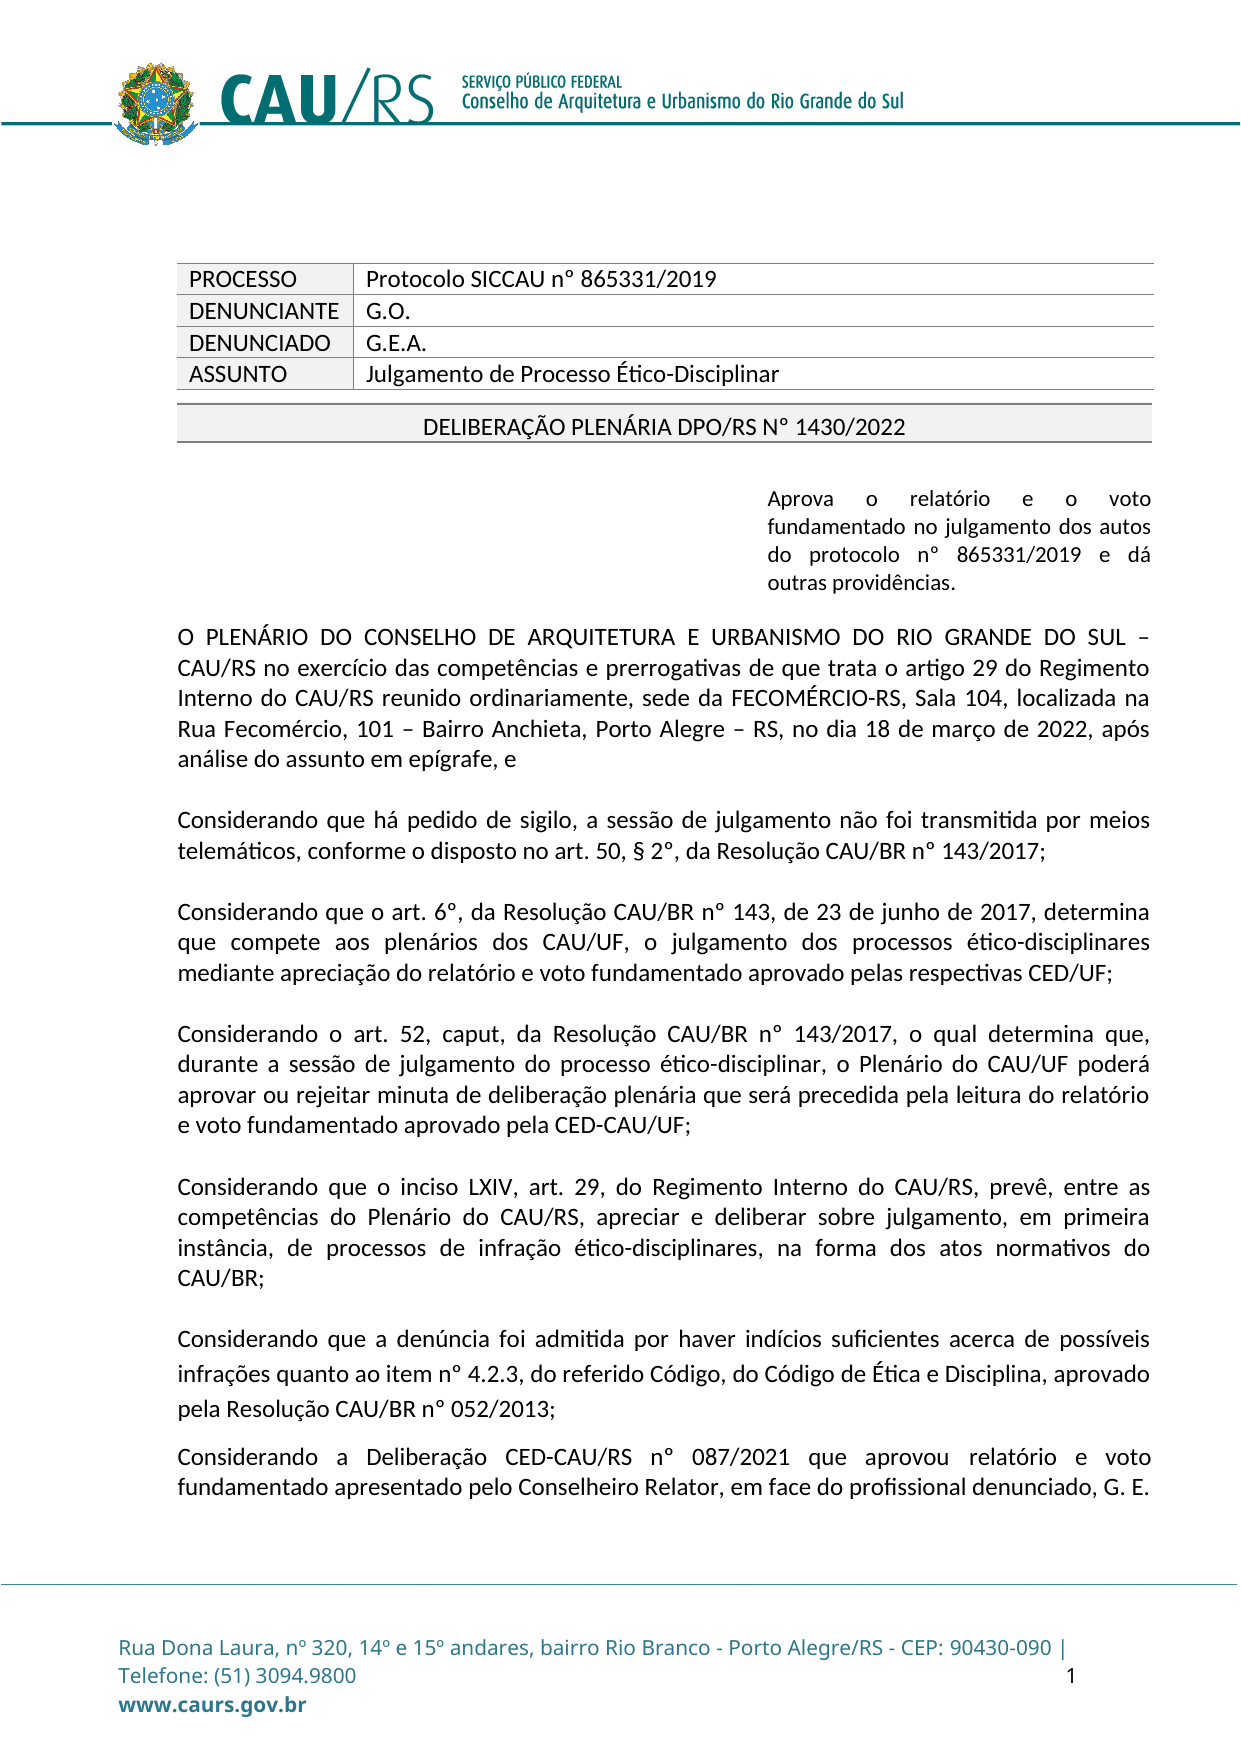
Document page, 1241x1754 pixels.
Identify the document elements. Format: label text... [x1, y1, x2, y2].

table_cell G.E.A. [354, 327, 1154, 357]
text DELIBERAÇÃO PLENÁRIA DPO/RS Nº 1430/2022 [177, 405, 1152, 441]
table_header PROCESSO [177, 264, 353, 294]
text Considerando que a denúncia foi admitida por haver indícios suficientes acerca de possíveis infrações quanto ao item nº 4.2.3, do referido Código, do Código de Ética e Disciplina, aprovado pela Resolução CAU/BR nº 052/2013; [177, 1323, 1152, 1424]
table_cell DENUNCIADO [177, 327, 353, 357]
text Considerando que o inciso LXIV, art. 29, do Regimento Interno do CAU/RS, prevê, entre as competências do Plenário do CAU/RS, apreciar e deliberar sobre julgamento, em primeira instância, de processos de infração ético-disciplinares, na forma dos atos normativos do CAU/BR; [177, 1171, 1152, 1293]
table_cell ASSUNTO [177, 358, 353, 389]
picture [1, 0, 1241, 156]
table_header Protocolo SICCAU nº 865331/2019 [354, 264, 1154, 294]
text Aprova o relatório e o voto fundamentado no julgamento dos autos do protocolo nº 865331/2019 e dá outras providências. [767, 484, 1152, 596]
text Considerando que há pedido de sigilo, a sessão de julgamento não foi transmitida por meios telemáticos, conforme o disposto no art. 50, § 2º, da Resolução CAU/BR nº 143/2017; [177, 804, 1152, 866]
text Considerando o art. 52, caput, da Resolução CAU/BR nº 143/2017, o qual determina que, durante a sessão de julgamento do processo ético-disciplinar, o Plenário do CAU/UF poderá aprovar ou rejeitar minuta de deliberação plenária que será precedida pela leitura do relatório e voto fundamentado aprovado pela CED-CAU/UF; [177, 1018, 1152, 1140]
table_cell Julgamento de Processo Ético-Disciplinar [354, 358, 1154, 389]
table_cell DENUNCIANTE [177, 295, 353, 326]
text O PLENÁRIO DO CONSELHO DE ARQUITETURA E URBANISMO DO RIO GRANDE DO SUL – CAU/RS no exercício das competências e prerrogativas de que trata o artigo 29 do Regimento Interno do CAU/RS reunido ordinariamente, sede da FECOMÉRCIO-RS, Sala 104, localizada na Rua Fecomércio, 101 – Bairro Anchieta, Porto Alegre – RS, no dia 18 de março de 2022, após análise do assunto em epígrafe, e [177, 621, 1152, 774]
table_cell G.O. [354, 295, 1154, 326]
text Considerando que o art. 6º, da Resolução CAU/BR nº 143, de 23 de junho de 2017, determina que compete aos plenários dos CAU/UF, o julgamento dos processos ético-disciplinares mediante apreciação do relatório e voto fundamentado aprovado pelas respectivas CED/UF; [177, 896, 1152, 988]
